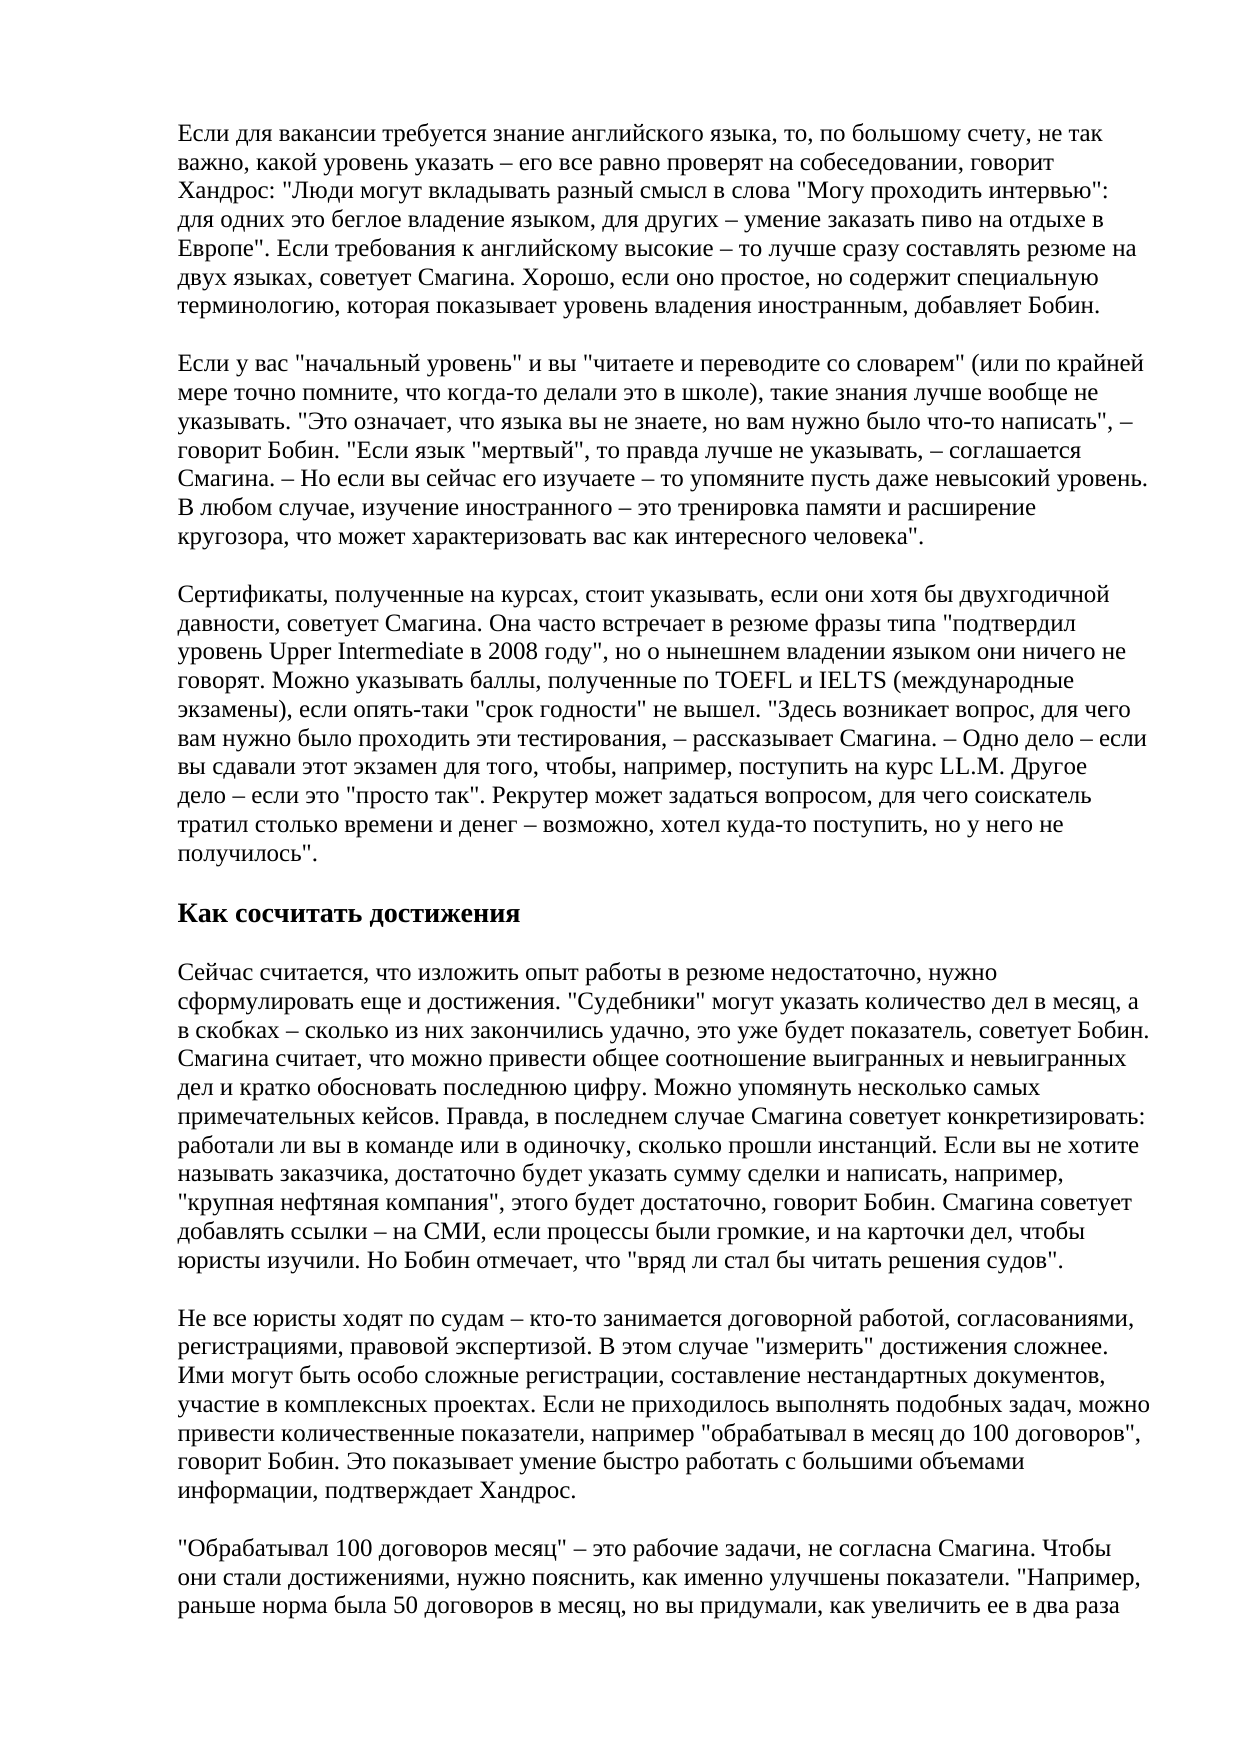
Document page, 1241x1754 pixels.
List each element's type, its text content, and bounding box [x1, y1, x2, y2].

text Как сосчитать достижения [177, 896, 1152, 928]
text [177, 1533, 1152, 1619]
text Сертификаты, полученные на курсах, стоит указывать, если они хотя бы двухгодичной давности, советует Смагина. Она часто встречает в резюме фразы типа "подтвердил уровень Upper Intermediate в 2008 году", но о нынешнем владении языком они ничего не говорят. Можно указывать баллы, полученные по TOEFL и IELTS (международные экзамены), если опять-таки "срок годности" не вышел. "Здесь возникает вопрос, для чего вам нужно было проходить эти тестирования, – рассказывает Смагина. – Одно дело – если вы сдавали этот экзамен для того, чтобы, например, поступить на курс LL.M. Другое дело – если это "просто так". Рекрутер может задаться вопросом, для чего соискатель тратил столько времени и денег – возможно, хотел куда-то поступить, но у него не получилось". [177, 579, 1152, 866]
text Не все юристы ходят по судам – кто-то занимается договорной работой, согласованиями, регистрациями, правовой экспертизой. В этом случае "измерить" достижения сложнее. Ими могут быть особо сложные регистрации, составление нестандартных документов, участие в комплексных проектах. Если не приходилось выполнять подобных задач, можно привести количественные показатели, например "обрабатывал в месяц до 100 договоров", говорит Бобин. Это показывает умение быстро работать с большими объемами информации, подтверждает Хандрос. [177, 1303, 1152, 1504]
text Если у вас "начальный уровень" и вы "читаете и переводите со словарем" (или по крайней мере точно помните, что когда-то делали это в школе), такие знания лучше вообще не указывать. "Это означает, что языка вы не знаете, но вам нужно было что-то написать", – говорит Бобин. "Если язык "мертвый", то правда лучше не указывать, – соглашается Смагина. – Но если вы сейчас его изучаете – то упомяните пусть даже невысокий уровень. В любом случае, изучение иностранного – это тренировка памяти и расширение кругозора, что может характеризовать вас как интересного человека". [177, 348, 1152, 550]
text Если для вакансии требуется знание английского языка, то, по большому счету, не так важно, какой уровень указать – его все равно проверят на собеседовании, говорит Хандрос: "Люди могут вкладывать разный смысл в слова "Могу проходить интервью": для одних это беглое владение языком, для других – умение заказать пиво на отдыхе в Европе". Если требования к английскому высокие – то лучше сразу составлять резюме на двух языках, советует Смагина. Хорошо, если оно простое, но содержит специальную терминологию, которая показывает уровень владения иностранным, добавляет Бобин. [177, 118, 1152, 319]
text Сейчас считается, что изложить опыт работы в резюме недостаточно, нужно сформулировать еще и достижения. "Судебники" могут указать количество дел в месяц, а в скобках – сколько из них закончились удачно, это уже будет показатель, советует Бобин. Смагина считает, что можно привести общее соотношение выигранных и невыигранных дел и кратко обосновать последнюю цифру. Можно упомянуть несколько самых примечательных кейсов. Правда, в последнем случае Смагина советует конкретизировать: работали ли вы в команде или в одиночку, сколько прошли инстанций. Если вы не хотите называть заказчика, достаточно будет указать сумму сделки и написать, например, "крупная нефтяная компания", этого будет достаточно, говорит Бобин. Смагина советует добавлять ссылки – на СМИ, если процессы были громкие, и на карточки дел, чтобы юристы изучили. Но Бобин отмечает, что "вряд ли стал бы читать решения судов". [177, 957, 1152, 1273]
